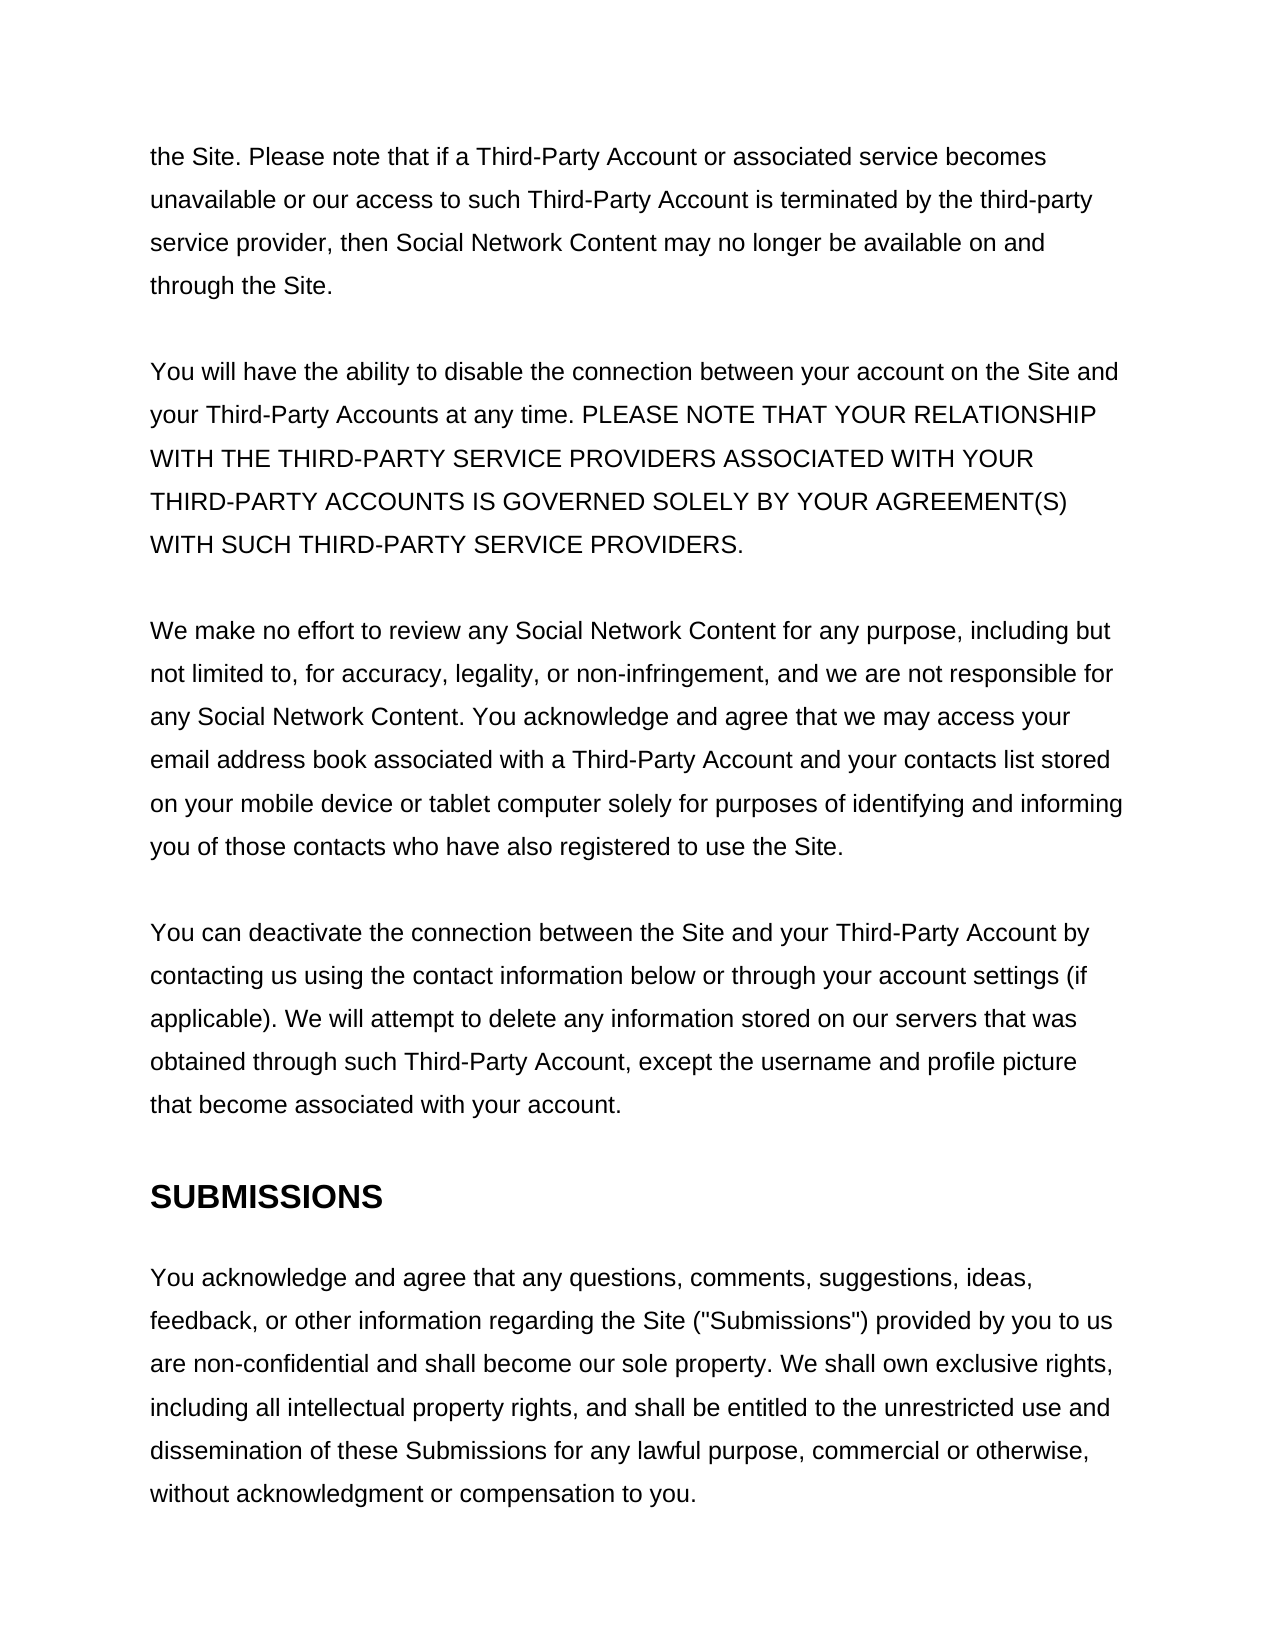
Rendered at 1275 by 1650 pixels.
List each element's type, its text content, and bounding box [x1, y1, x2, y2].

text You can deactivate the connection between the Site and your Third-Party Account by contacting us using the contact information below or through your account settings (if applicable). We will attempt to delete any information stored on our servers that was obtained through such Third-Party Account, except the username and profile picture that become associated with your account. [150, 918, 1125, 1119]
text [150, 142, 1125, 300]
text You acknowledge and agree that any questions, comments, suggestions, ideas, feedback, or other information regarding the Site ("Submissions") provided by you to us are non-confidential and shall become our sole property. We shall own exclusive rights, including all intellectual property rights, and shall be entitled to the unrestricted use and dissemination of these Submissions for any lawful purpose, commercial or otherwise, without acknowledgment or compensation to you. [150, 1263, 1125, 1507]
text We make no effort to review any Social Network Content for any purpose, including but not limited to, for accuracy, legality, or non-infringement, and we are not responsible for any Social Network Content. You acknowledge and agree that we may access your email address book associated with a Third-Party Account and your contacts list stored on your mobile device or tablet computer solely for purposes of identifying and informing you of those contacts who have also registered to use the Site. [150, 616, 1125, 861]
text You will have the ability to disable the connection between your account on the Site and your Third-Party Accounts at any time. PLEASE NOTE THAT YOUR RELATIONSHIP WITH THE THIRD-PARTY SERVICE PROVIDERS ASSOCIATED WITH YOUR THIRD-PARTY ACCOUNTS IS GOVERNED SOLELY BY YOUR AGREEMENT(S) WITH SUCH THIRD-PARTY SERVICE PROVIDERS. [150, 357, 1125, 559]
subtitle SUBMISSIONS [150, 1177, 1125, 1215]
